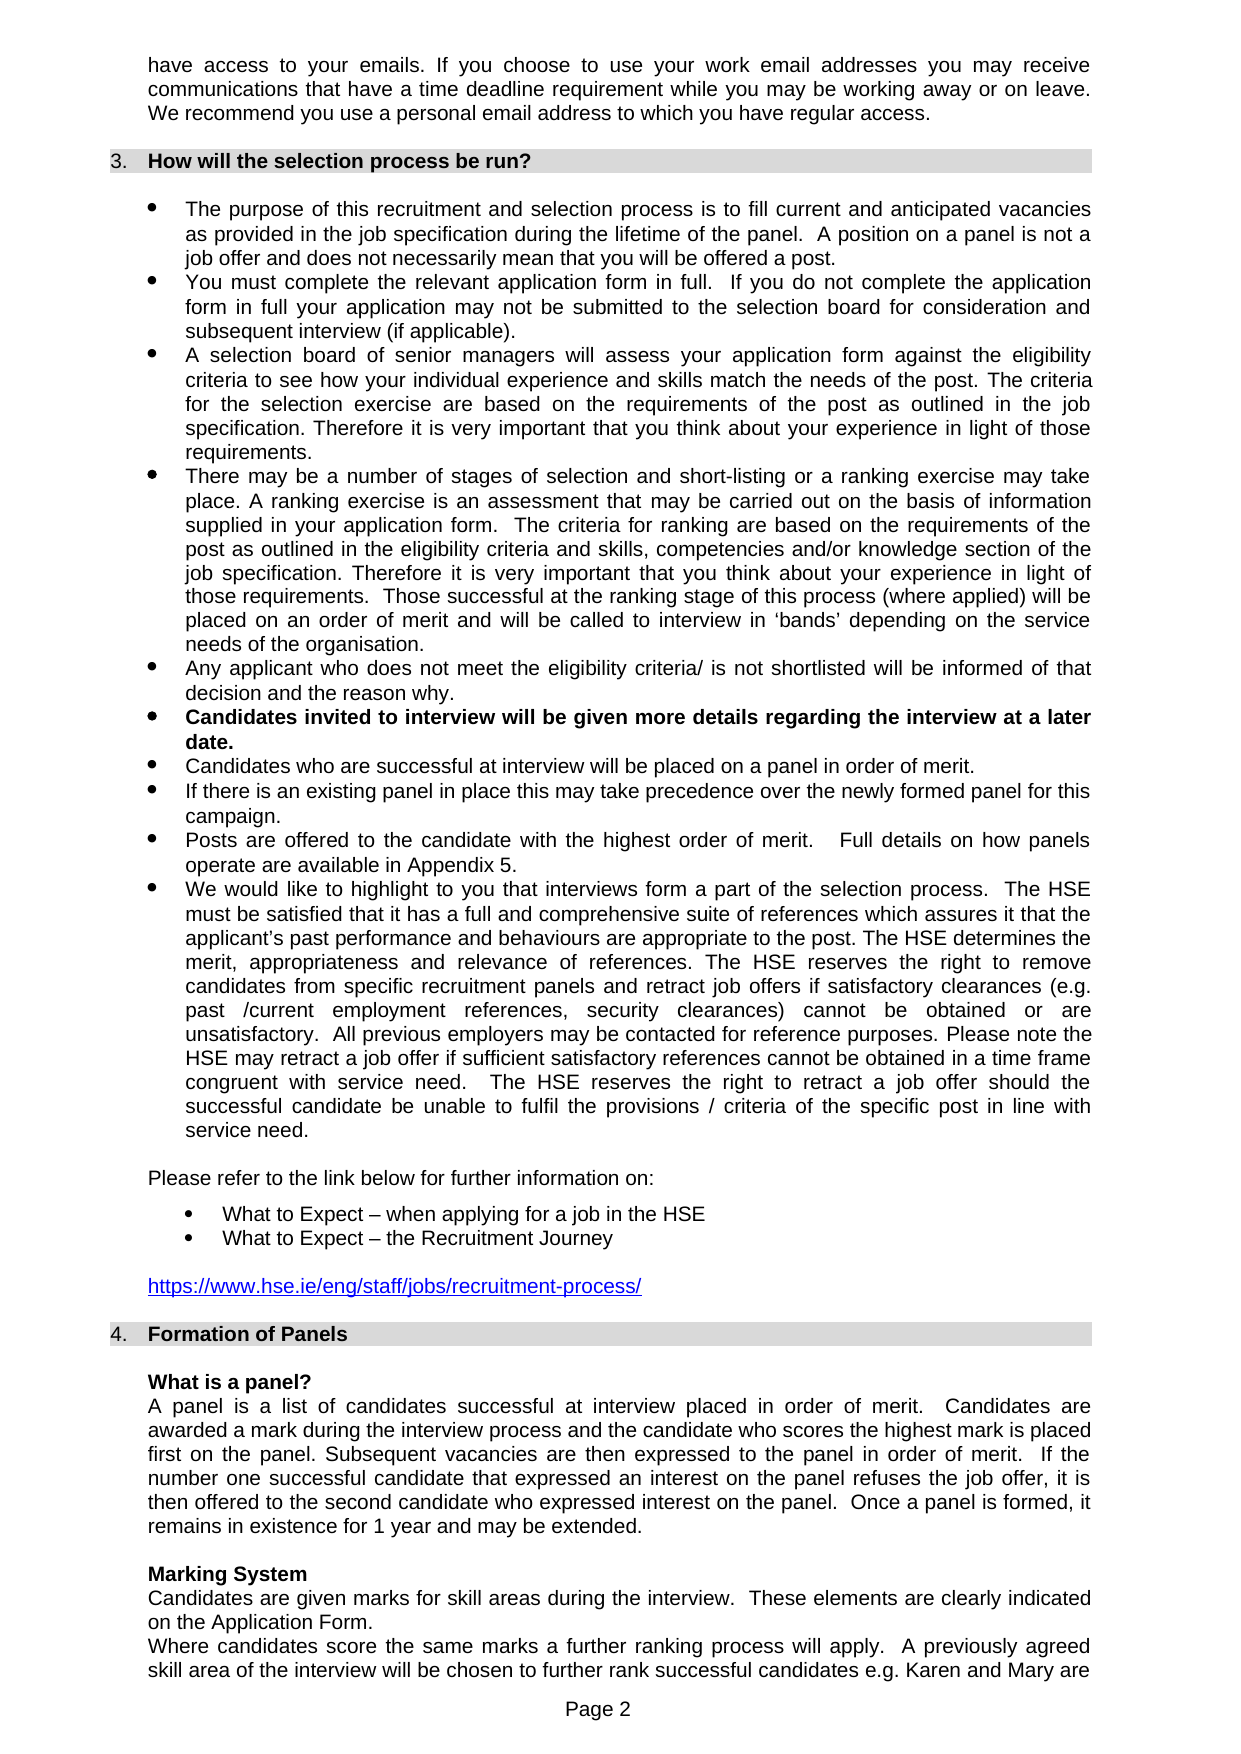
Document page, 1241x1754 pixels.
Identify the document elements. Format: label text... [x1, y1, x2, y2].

list Formation of Panels [110, 1322, 1092, 1346]
list Posts are offered to the candidate with the highest order of merit. Full details on how panels operate are available in Appendix 5. [148, 828, 1092, 877]
list There may be a number of stages of selection and short-listing or a ranking exercise may take place. A ranking exercise is an assessment that may be carried out on the basis of information supplied in your application form. The criteria for ranking are based on the requirements of the post as outlined in the eligibility criteria and skills, competencies and/or knowledge section of the job specification. Therefore it is very important that you think about your experience in light of those requirements. Those successful at the ranking stage of this process (where applied) will be placed on an order of merit and will be called to interview in ‘bands’ depending on the service needs of the organisation. [148, 463, 1092, 656]
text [148, 53, 1092, 125]
text What is a panel? [148, 1370, 1092, 1394]
list What to Expect – when applying for a job in the HSE [185, 1202, 1092, 1226]
list The purpose of this recruitment and selection process is to fill current and anticipated vacancies as provided in the job specification during the lifetime of the panel. A position on a panel is not a job offer and does not necessarily mean that you will be offered a post. [148, 197, 1092, 270]
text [148, 1633, 1092, 1681]
list How will the selection process be run? [110, 149, 1092, 173]
list Candidates who are successful at interview will be placed on a panel in order of merit. [148, 754, 1092, 779]
list We would like to highlight to you that interviews form a part of the selection process. The must be satisfied that it has a full and comprehensive suite of references which assures it that the applicant’s past performance and behaviours are appropriate to the post. The determines the merit, appropriateness and relevance of references. The reserves the right to remove candidates from specific recruitment panels and retract job offers if satisfactory clearances (e.g. past /current employment references, security clearances) cannot be obtained or are unsatisfactory. All previous employers may be contacted for reference purposes. Please note the HSE may retract a job offer if sufficient satisfactory references cannot be obtained in a time frame congruent with service need. The reserves the right to retract a job offer should the successful candidate be unable to fulfil the provisions / criteria of the specific post in line with service need. [148, 877, 1092, 1142]
list If there is an existing panel in place this may take precedence over the newly formed panel for this campaign. [148, 779, 1092, 828]
text A panel is a list of candidates successful at interview placed in order of merit. Candidates are awarded a mark during the interview process and the candidate who scores the highest mark is placed first on the panel. Subsequent vacancies are then expressed to the panel in order of merit. If the number one successful candidate that expressed an interest on the panel refuses the job offer, it is then offered to the second candidate who expressed interest on the panel. Once a panel is formed, it remains in existence for 1 year and may be extended. [148, 1394, 1092, 1538]
list Candidates invited to interview will be given more details regarding the interview at a later date. [148, 705, 1092, 754]
text Please refer to the link below for further information on: [148, 1166, 1092, 1189]
list A selection board of senior managers will assess your application form against the eligibility criteria to see how your individual experience and skills match the needs of the post. The criteria for the selection exercise are based on the requirements of the post as outlined in the job specification. Therefore it is very important that you think about your experience in light of those requirements. [148, 343, 1092, 463]
text Marking System [148, 1562, 1092, 1586]
text https://www.hse.ie/eng/staff/jobs/recruitment-process/ [148, 1274, 1092, 1298]
text Candidates are given marks for skill areas during the interview. These elements are clearly indicated on the Application Form. [148, 1586, 1092, 1633]
list You must complete the relevant application form in full. If you do not complete the application form in full your application may not be submitted to the selection board for consideration and subsequent interview (if applicable). [148, 270, 1092, 343]
list Any applicant who does not meet the eligibility criteria/ is not shortlisted will be informed of that decision and the reason why. [148, 656, 1092, 705]
list What to Expect – the Recruitment Journey [185, 1226, 1092, 1250]
